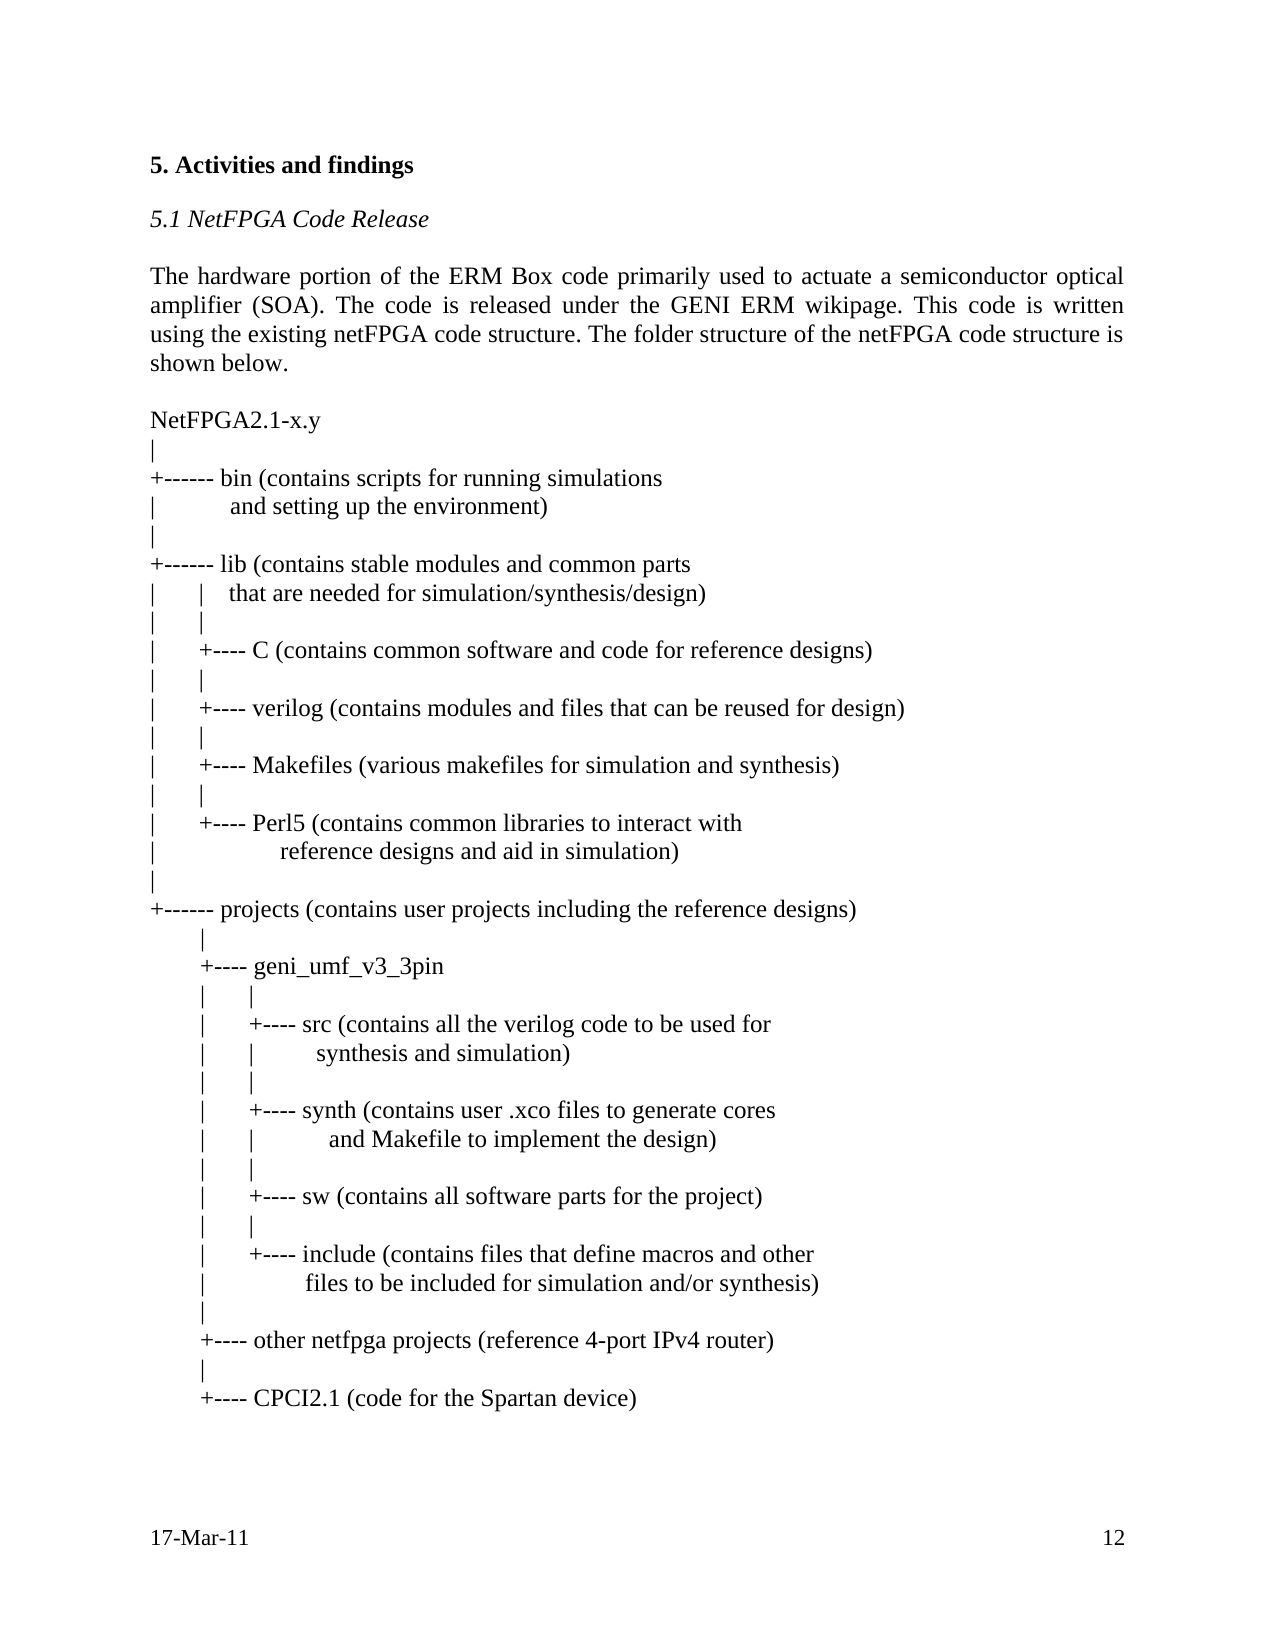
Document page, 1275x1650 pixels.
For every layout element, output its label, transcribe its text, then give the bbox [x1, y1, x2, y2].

text | [150, 1354, 1125, 1383]
text +------ lib (contains stable modules and common parts [150, 549, 1125, 578]
text +---- CPCI2.1 (code for the Spartan device) [150, 1383, 1125, 1411]
text | +---- include (contains files that define macros and other [150, 1239, 1125, 1268]
text | and setting up the environment) [150, 491, 1125, 520]
text | | [150, 1210, 1125, 1239]
text +---- other netfpga projects (reference 4-port IPv4 router) [150, 1325, 1125, 1354]
text | | [150, 980, 1125, 1009]
text | | [150, 1153, 1125, 1181]
text | | and Makefile to implement the design) [150, 1124, 1125, 1153]
text NetFPGA2.1-x.y [150, 405, 1125, 434]
text | | [150, 606, 1125, 635]
text +------ projects (contains user projects including the reference designs) [150, 894, 1125, 923]
text The hardware portion of the ERM Box code primarily used to actuate a semiconductor optical amplifier (SOA). The code is released under the GENI ERM wikipage. This code is written using the existing netFPGA code structure. The folder structure of the netFPGA code structure is shown below. [150, 261, 1125, 376]
text +------ bin (contains scripts for running simulations [150, 463, 1125, 491]
text | [150, 865, 1125, 894]
text | [150, 520, 1125, 549]
text | +---- verilog (contains modules and files that can be reused for design) [150, 693, 1125, 721]
text 5.1 NetFPGA Code Release [150, 204, 1125, 233]
text | | [150, 779, 1125, 808]
text | files to be included for simulation and/or synthesis) [150, 1268, 1125, 1296]
text | | synthesis and simulation) [150, 1038, 1125, 1066]
text | [150, 434, 1125, 463]
text | | [150, 721, 1125, 750]
text | [150, 1296, 1125, 1325]
text +---- geni_umf_v3_3pin [150, 951, 1125, 980]
text | | [150, 1066, 1125, 1095]
text | | [150, 664, 1125, 693]
text | +---- sw (contains all software parts for the project) [150, 1181, 1125, 1210]
text | +---- C (contains common software and code for reference designs) [150, 635, 1125, 664]
text | +---- Perl5 (contains common libraries to interact with [150, 808, 1125, 836]
text 5. Activities and findings [150, 150, 1125, 179]
text | | that are needed for simulation/synthesis/design) [150, 578, 1125, 606]
text | [150, 923, 1125, 951]
text | +---- Makefiles (various makefiles for simulation and synthesis) [150, 750, 1125, 779]
text | reference designs and aid in simulation) [150, 836, 1125, 865]
text | +---- src (contains all the verilog code to be used for [150, 1009, 1125, 1038]
text | +---- synth (contains user .xco files to generate cores [150, 1095, 1125, 1124]
